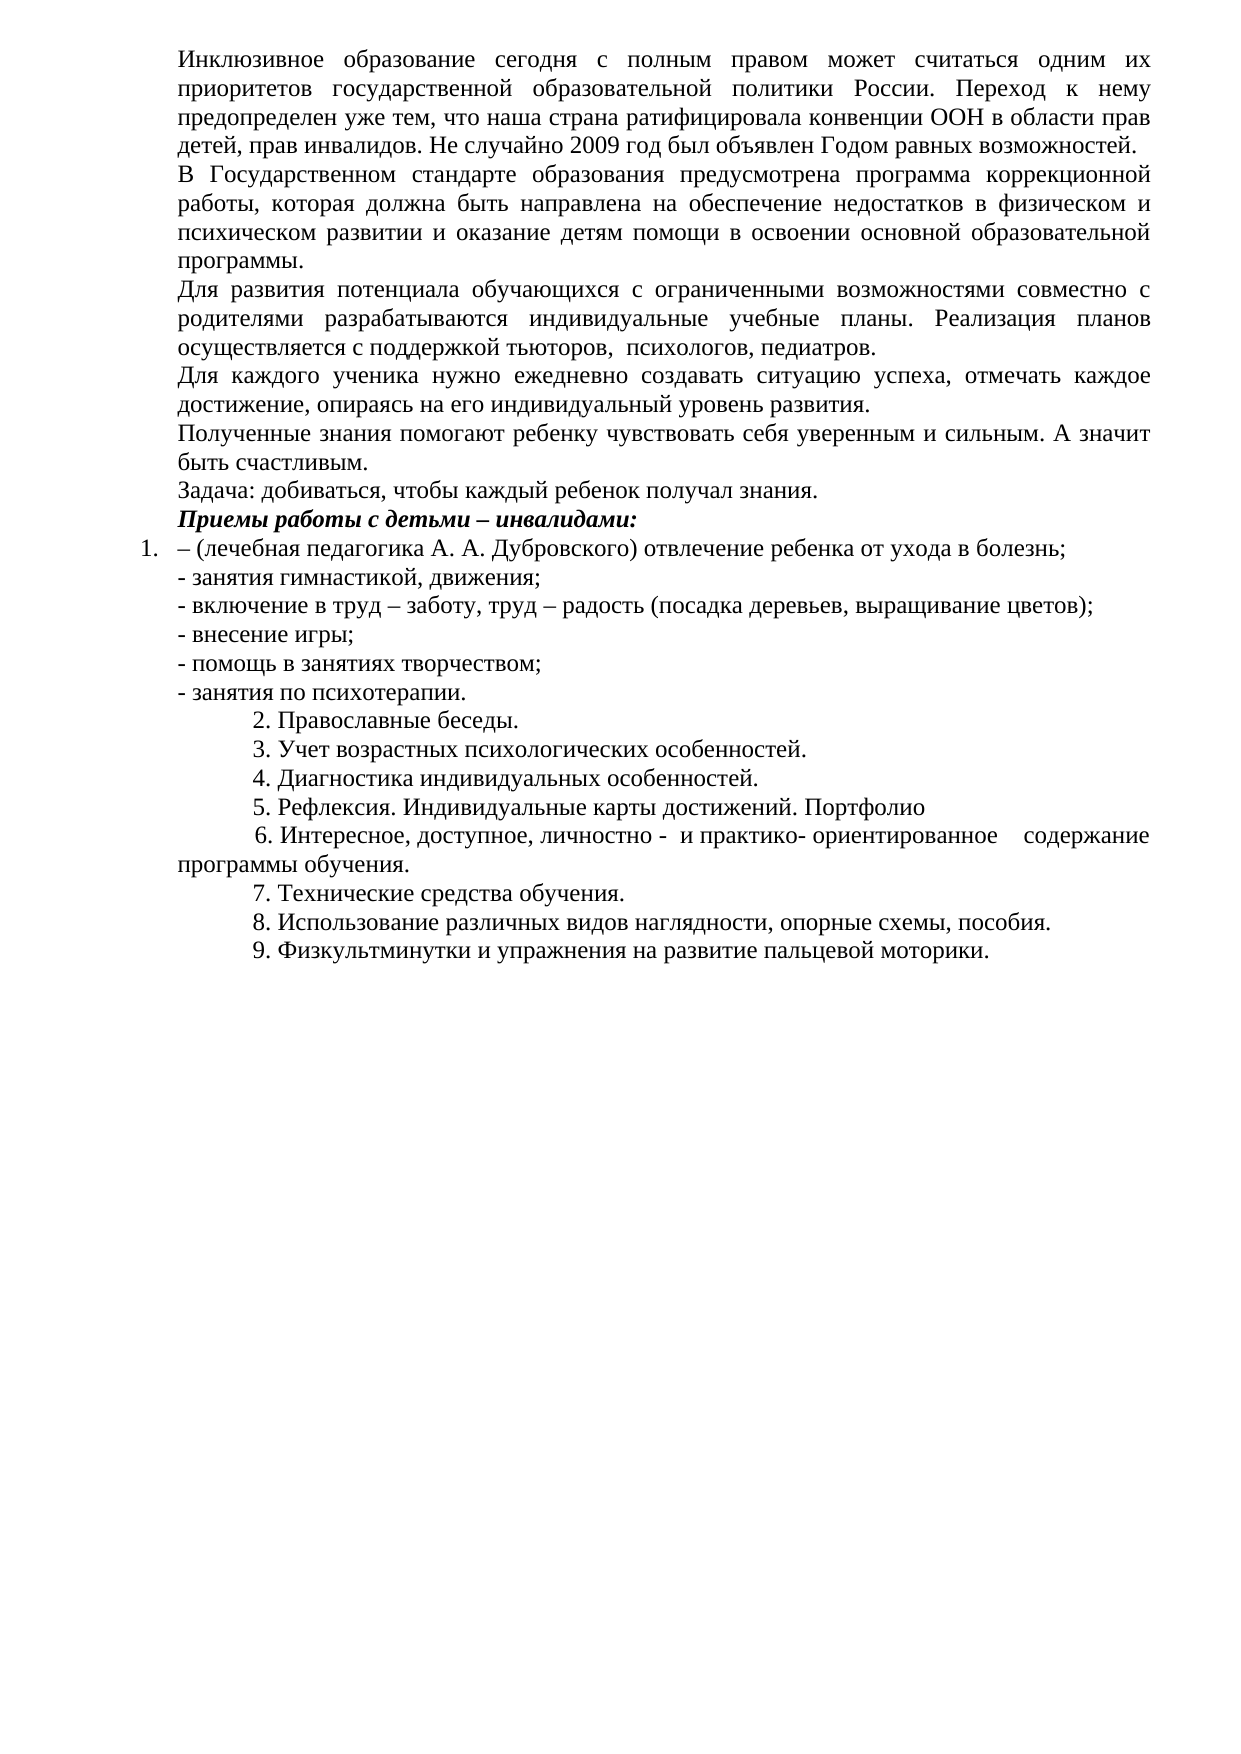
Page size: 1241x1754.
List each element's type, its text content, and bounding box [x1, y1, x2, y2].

text - помощь в занятиях творчеством; [177, 648, 1152, 677]
text 9. Физкультминутки и упражнения на развитие пальцевой моторики. [177, 936, 1152, 964]
text - занятия по психотерапии. [177, 677, 1152, 706]
text 5. Рефлексия. Индивидуальные карты достижений. Портфолио [177, 792, 1152, 821]
text Инклюзивное образование сегодня с полным правом может считаться одним их приоритетов государственной образовательной политики России. Переход к нему предопределен уже тем, что наша страна ратифицировала конвенции ООН в области прав детей, прав инвалидов. Не случайно 2009 год был объявлен Годом равных возможностей. [177, 44, 1152, 159]
text Полученные знания помогают ребенку чувствовать себя уверенным и сильным. А значит быть счастливым. [177, 418, 1152, 476]
text - внесение игры; [177, 619, 1152, 648]
text Задача: добиваться, чтобы каждый ребенок получал знания. [177, 476, 1152, 504]
text 8. Использование различных видов наглядности, опорные схемы, пособия. [177, 907, 1152, 936]
text В Государственном стандарте образования предусмотрена программа коррекционной работы, которая должна быть направлена на обеспечение недостатков в физическом и психическом развитии и оказание детям помощи в освоении основной образовательной программы. [177, 159, 1152, 274]
text 6. Интересное, доступное, личностно - и практико- ориентированное содержание программы обучения. [177, 821, 1152, 878]
text 4. Диагностика индивидуальных особенностей. [177, 763, 1152, 792]
text 2. Православные беседы. [177, 706, 1152, 734]
text 3. Учет возрастных психологических особенностей. [177, 734, 1152, 763]
text Для развития потенциала обучающихся с ограниченными возможностями совместно с родителями разрабатываются индивидуальные учебные планы. Реализация планов осуществляется с поддержкой тьюторов, психологов, педиатров. [177, 274, 1152, 361]
text Приемы работы с детьми – инвалидами: [177, 504, 1152, 533]
list – (лечебная педагогика А. А. Дубровского) отвлечение ребенка от ухода в болезнь; [140, 533, 1152, 562]
text - занятия гимнастикой, движения; [177, 562, 1152, 591]
text 7. Технические средства обучения. [177, 878, 1152, 907]
text - включение в труд – заботу, труд – радость (посадка деревьев, выращивание цветов); [177, 591, 1152, 619]
text Для каждого ученика нужно ежедневно создавать ситуацию успеха, отмечать каждое достижение, опираясь на его индивидуальный уровень развития. [177, 361, 1152, 418]
